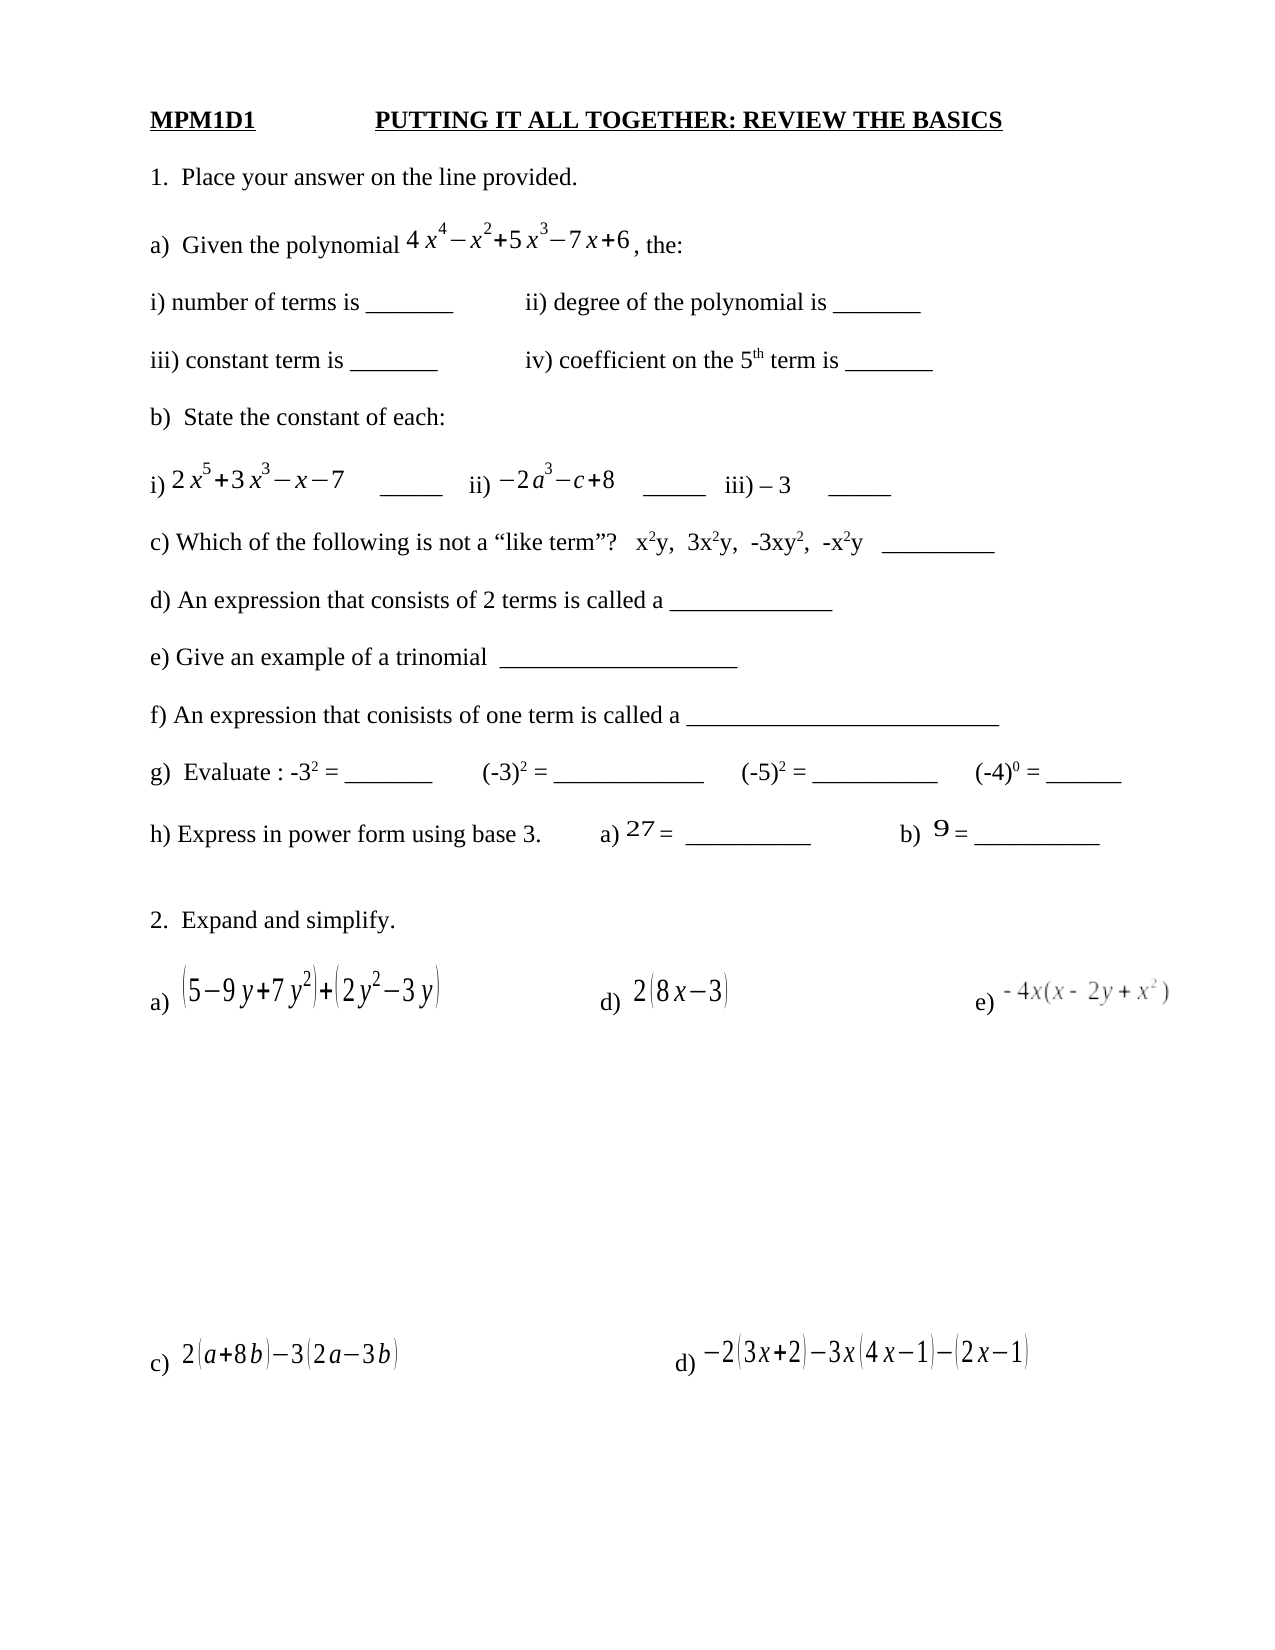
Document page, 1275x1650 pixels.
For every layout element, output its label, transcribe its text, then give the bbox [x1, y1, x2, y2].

text i) number of terms is _______ ii) degree of the polynomial is _______ [75, 287, 1125, 316]
text MPM1D1 PUTTING IT ALL TOGETHER: REVIEW THE BASICS [150, 105, 1125, 134]
text f) An expression that conisists of one term is called a _________________________ [150, 700, 1125, 729]
text a) Given the polynomial , the: [75, 220, 1125, 259]
text 1. Place your answer on the line provided. [75, 162, 1125, 191]
text b) State the constant of each: [75, 402, 1125, 431]
text h) Express in power form using base 3. a) = __________ b) = __________ [150, 815, 1125, 847]
text iii) constant term is _______ iv) coefficient on the 5th term is _______ [75, 345, 1125, 374]
text d) An expression that consists of 2 terms is called a _____________ [150, 585, 1125, 614]
text 2. Expand and simplify. [150, 905, 1125, 934]
text a) d) e) [75, 962, 1184, 1016]
text g) Evaluate : -32 = _______ (-3)2 = ____________ (-5)2 = __________ (-4)0 = ______ [150, 757, 1125, 786]
text c) Which of the following is not a “like term”? x2y, 3x2y, -3xy2, -x2y _________ [150, 527, 1125, 556]
text i) _____ ii) _____ iii) – 3 _____ [75, 460, 1125, 499]
text e) Give an example of a trinomial ___________________ [150, 642, 1125, 671]
text c) d) [150, 1332, 1125, 1406]
